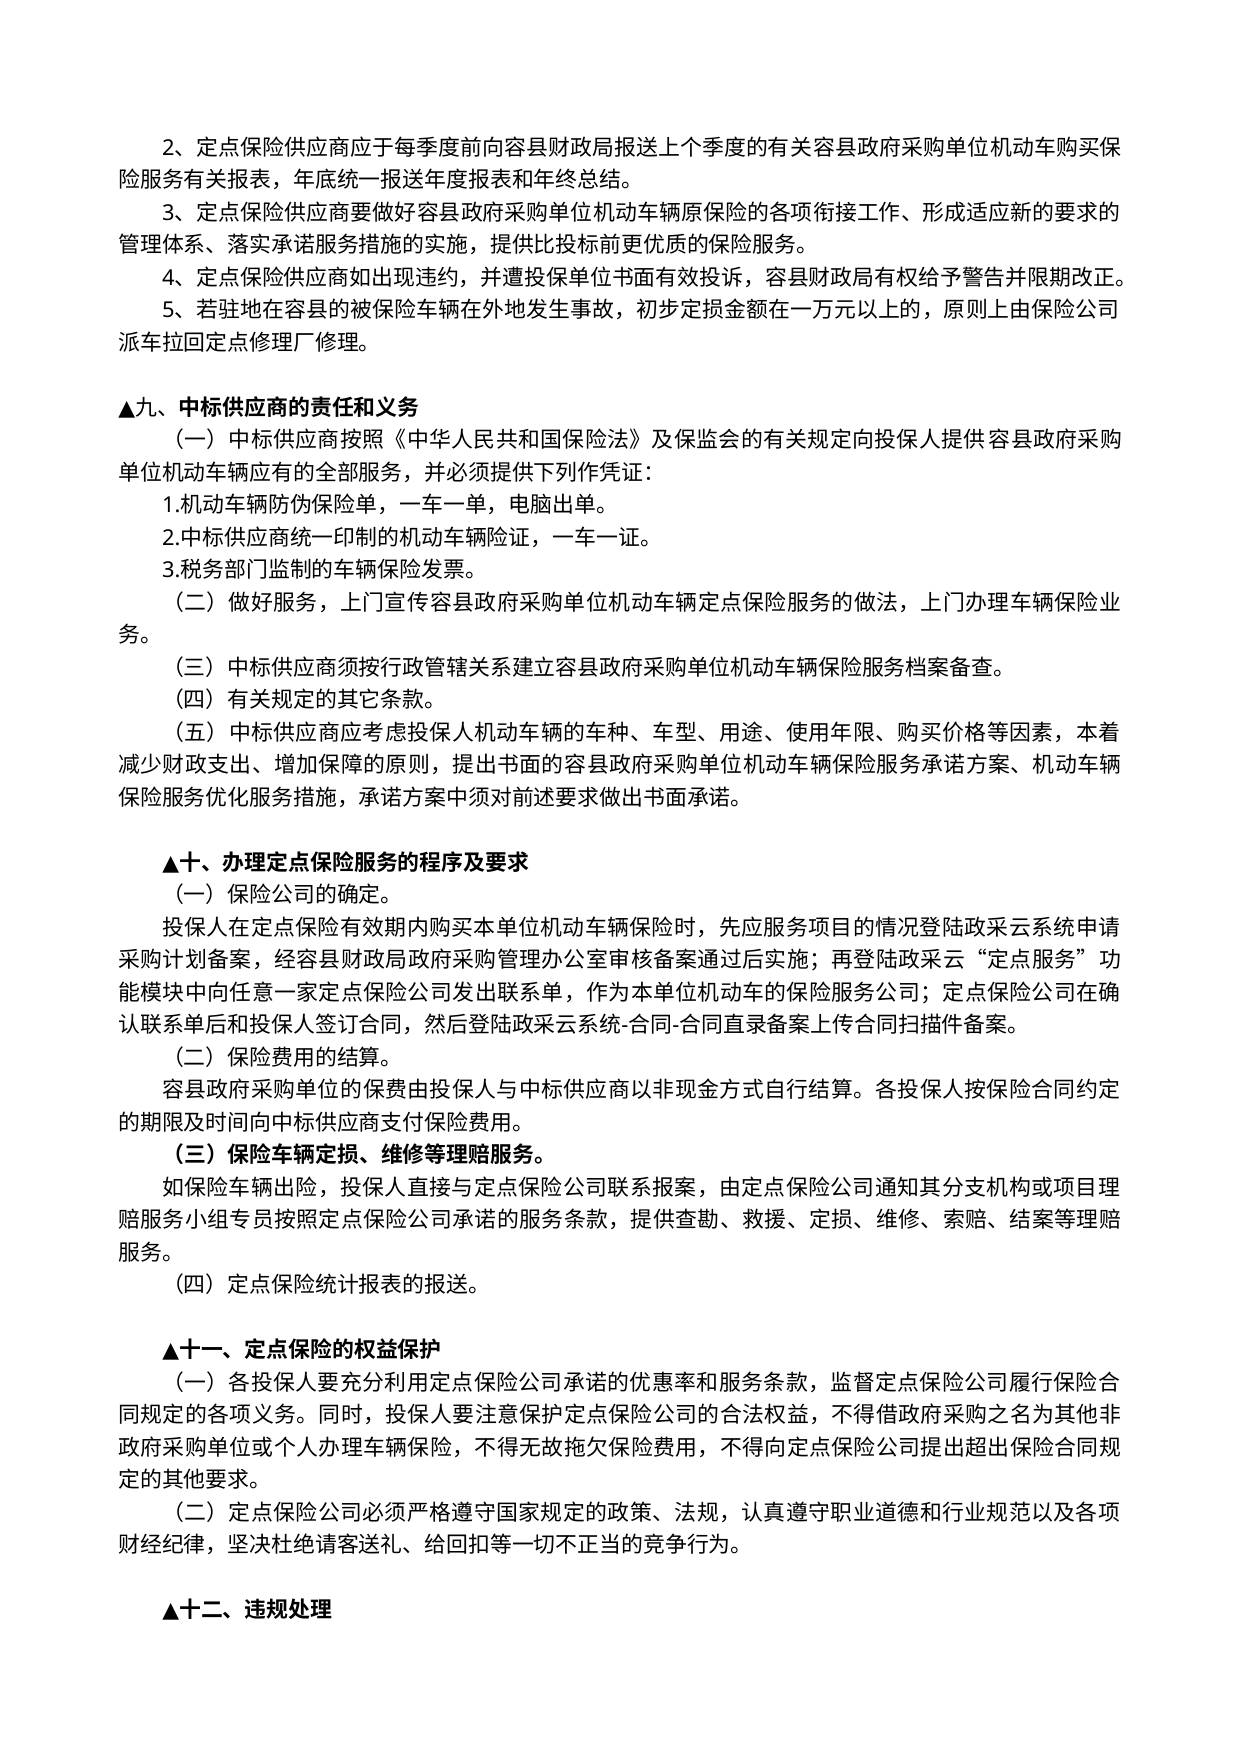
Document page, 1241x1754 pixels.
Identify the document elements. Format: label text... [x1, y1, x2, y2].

text 投保人在定点保险有效期内购买本单位机动车辆保险时，先应服务项目的情况登陆政采云系统申请采购计划备案，经容县财政局政府采购管理办公室审核备案通过后实施；再登陆政采云“定点服务”功能模块中向任意一家定点保险公司发出联系单，作为本单位机动车的保险服务公司；定点保险公司在确认联系单后和投保人签订合同，然后登陆政采云系统-合同-合同直录备案上传合同扫描件备案。 [118, 909, 1122, 1039]
text （三）保险车辆定损、维修等理赔服务。 [118, 1137, 1122, 1169]
text 3、定点保险供应商要做好容县政府采购单位机动车辆原保险的各项衔接工作、形成适应新的要求的管理体系、落实承诺服务措施的实施，提供比投标前更优质的保险服务。 [118, 194, 1122, 259]
text ▲九、中标供应商的责任和义务 [118, 389, 1122, 422]
text （一）中标供应商按照《中华人民共和国保险法》及保监会的有关规定向投保人提供容县政府采购单位机动车辆应有的全部服务，并必须提供下列作凭证： [118, 422, 1122, 487]
text 3.税务部门监制的车辆保险发票。 [118, 552, 1122, 584]
text 2.中标供应商统一印制的机动车辆险证，一车一证。 [118, 519, 1122, 552]
text 4、定点保险供应商如出现违约，并遭投保单位书面有效投诉，容县财政局有权给予警告并限期改正。 [118, 259, 1122, 292]
text （二）保险费用的结算。 [118, 1039, 1122, 1072]
text （四）定点保险统计报表的报送。 [118, 1267, 1122, 1299]
text 5、若驻地在容县的被保险车辆在外地发生事故，初步定损金额在一万元以上的，原则上由保险公司派车拉回定点修理厂修理。 [118, 292, 1122, 357]
text ▲十一、定点保险的权益保护 [118, 1332, 1122, 1364]
text 1.机动车辆防伪保险单，一车一单，电脑出单。 [118, 487, 1122, 519]
text （二）定点保险公司必须严格遵守国家规定的政策、法规，认真遵守职业道德和行业规范以及各项财经纪律，坚决杜绝请客送礼、给回扣等一切不正当的竞争行为。 [118, 1494, 1122, 1559]
text 如保险车辆出险，投保人直接与定点保险公司联系报案，由定点保险公司通知其分支机构或项目理赔服务小组专员按照定点保险公司承诺的服务条款，提供查勘、救援、定损、维修、索赔、结案等理赔服务。 [118, 1169, 1122, 1267]
text （一）各投保人要充分利用定点保险公司承诺的优惠率和服务条款，监督定点保险公司履行保险合同规定的各项义务。同时，投保人要注意保护定点保险公司的合法权益，不得借政府采购之名为其他非政府采购单位或个人办理车辆保险，不得无故拖欠保险费用，不得向定点保险公司提出超出保险合同规定的其他要求。 [118, 1364, 1122, 1494]
text 容县政府采购单位的保费由投保人与中标供应商以非现金方式自行结算。各投保人按保险合同约定的期限及时间向中标供应商支付保险费用。 [118, 1072, 1122, 1137]
text 2、定点保险供应商应于每季度前向容县财政局报送上个季度的有关容县政府采购单位机动车购买保险服务有关报表，年底统一报送年度报表和年终总结。 [118, 129, 1122, 194]
text （一）保险公司的确定。 [118, 877, 1122, 909]
text （四）有关规定的其它条款。 [118, 682, 1122, 714]
text ▲十二、违规处理 [118, 1592, 1122, 1624]
text （五）中标供应商应考虑投保人机动车辆的车种、车型、用途、使用年限、购买价格等因素，本着减少财政支出、增加保障的原则，提出书面的容县政府采购单位机动车辆保险服务承诺方案、机动车辆保险服务优化服务措施，承诺方案中须对前述要求做出书面承诺。 [118, 714, 1122, 812]
text ▲十、办理定点保险服务的程序及要求 [118, 844, 1122, 877]
text （二）做好服务，上门宣传容县政府采购单位机动车辆定点保险服务的做法，上门办理车辆保险业务。 [118, 584, 1122, 649]
text （三）中标供应商须按行政管辖关系建立容县政府采购单位机动车辆保险服务档案备查。 [118, 649, 1122, 682]
